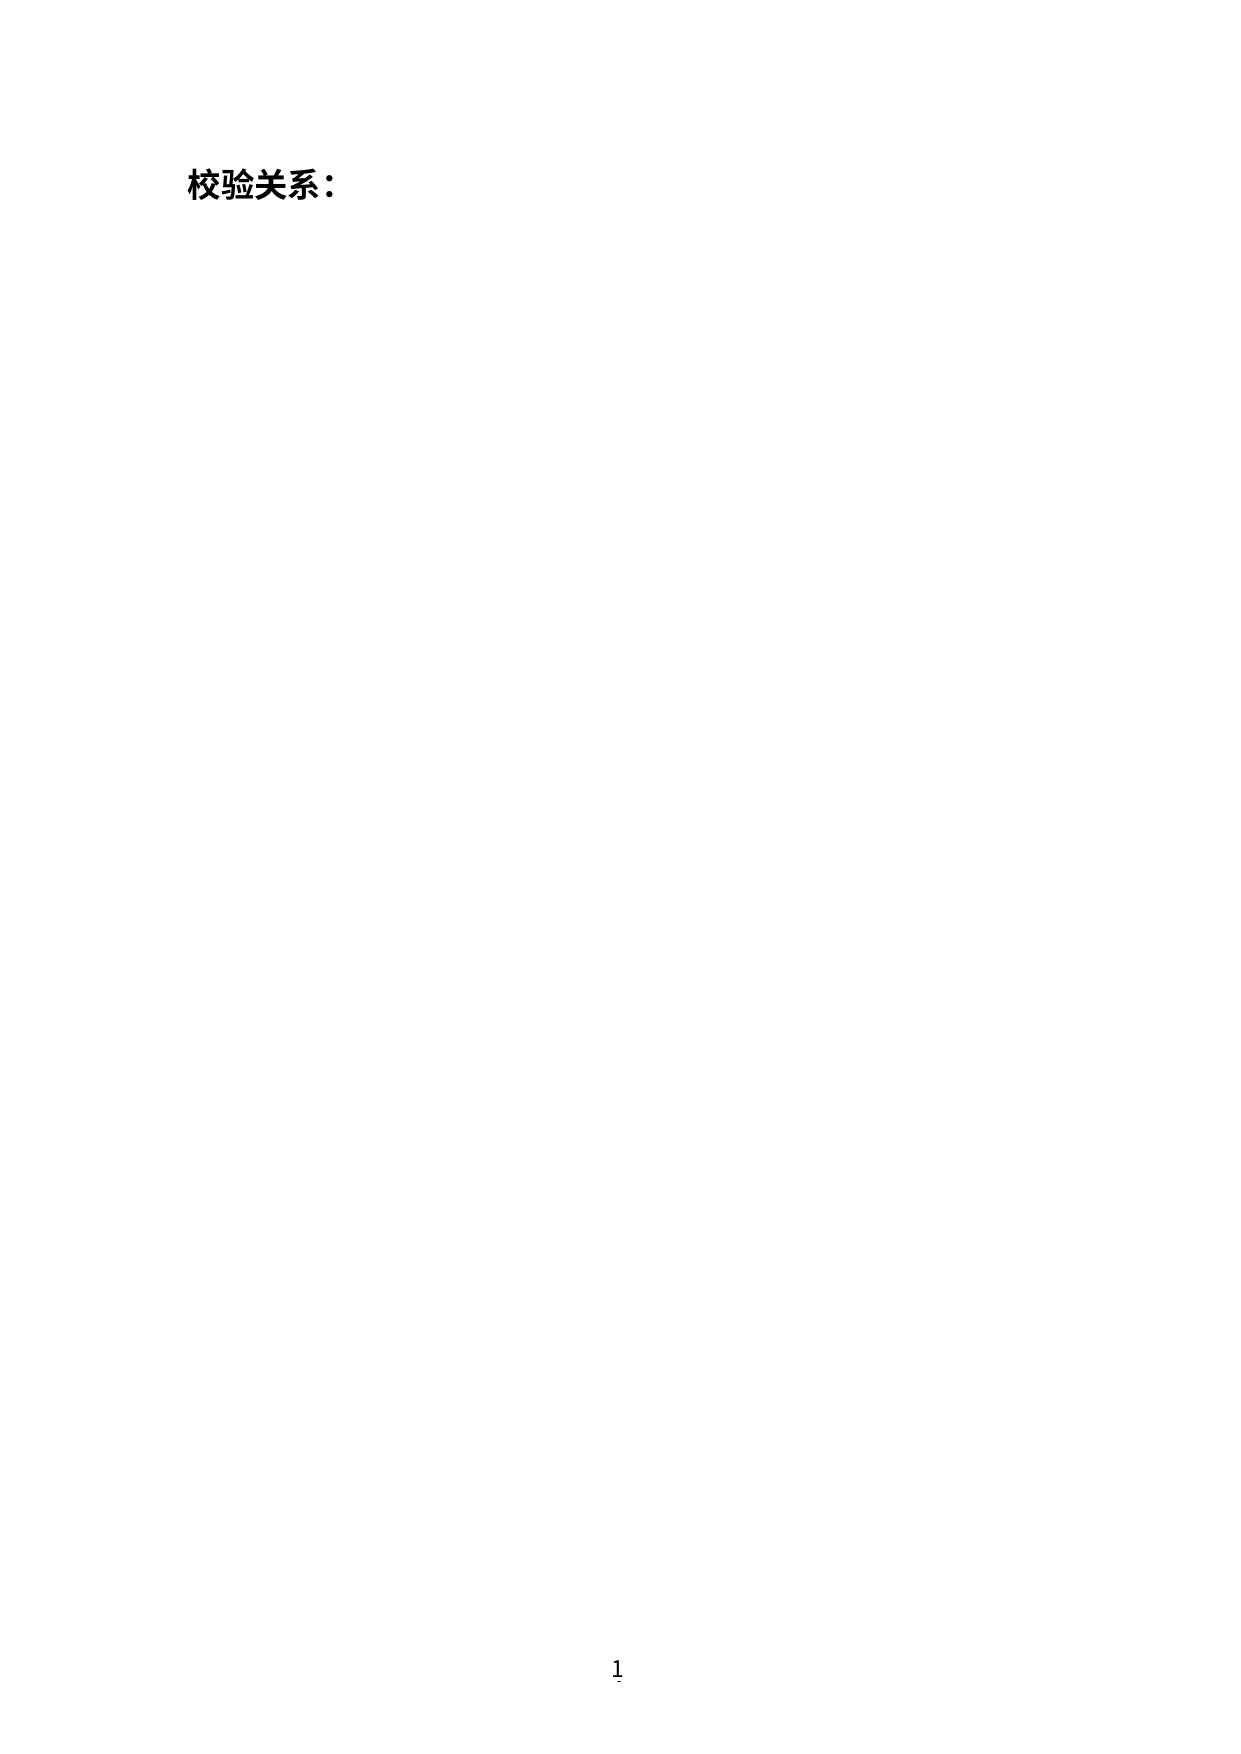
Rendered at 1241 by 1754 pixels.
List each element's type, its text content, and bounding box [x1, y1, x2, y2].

subtitle 校验关系： [187, 158, 1115, 207]
